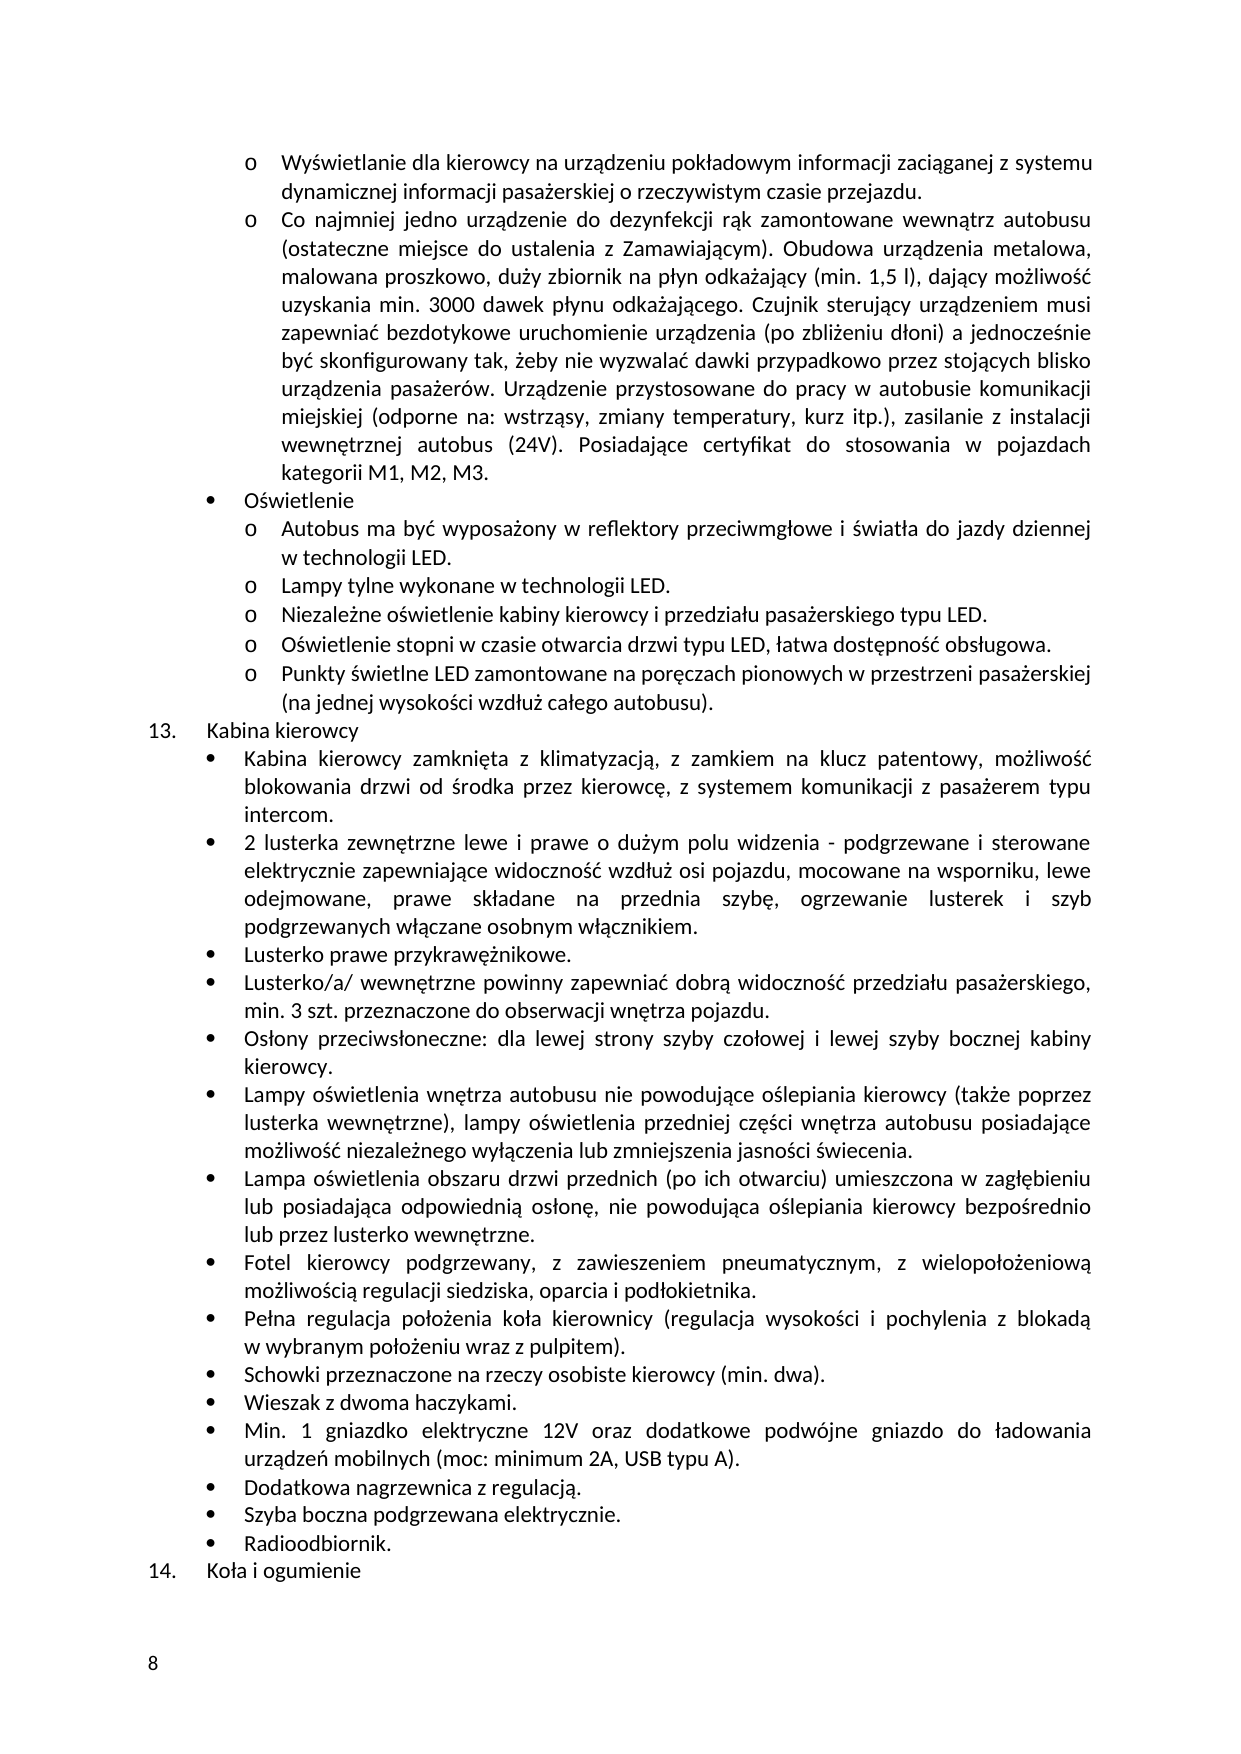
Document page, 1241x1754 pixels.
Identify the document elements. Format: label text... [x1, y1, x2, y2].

list Schowki przeznaczone na rzeczy osobiste kierowcy (min. dwa). [207, 1361, 1093, 1388]
list Lampy tylne wykonane w technologii LED. [244, 571, 1093, 601]
list Lusterko prawe przykrawężnikowe. [207, 940, 1093, 968]
list Kabina kierowcy [148, 716, 1093, 744]
list Co najmniej jedno urządzenie do dezynfekcji rąk zamontowane wewnątrz autobusu (ostateczne miejsce do ustalenia z Zamawiającym). Obudowa urządzenia metalowa, malowana proszkowo, duży zbiornik na płyn odkażający (min. 1,5 l), dający możliwość uzyskania min. 3000 dawek płynu odkażającego. Czujnik sterujący urządzeniem musi zapewniać bezdotykowe uruchomienie urządzenia (po zbliżeniu dłoni) a jednocześnie być skonfigurowany tak, żeby nie wyzwalać dawki przypadkowo przez stojących blisko urządzenia pasażerów. Urządzenie przystosowane do pracy w autobusie komunikacji miejskiej (odporne na: wstrząsy, zmiany temperatury, kurz itp.), zasilanie z instalacji wewnętrznej autobus (24V). Posiadające certyfikat do stosowania w pojazdach kategorii M1, M2, M3. [244, 205, 1093, 486]
list Dodatkowa nagrzewnica z regulacją. [207, 1473, 1093, 1501]
list Radioodbiornik. [207, 1529, 1093, 1557]
list Oświetlenie [207, 486, 1093, 514]
list Lusterko/a/ wewnętrzne powinny zapewniać dobrą widoczność przedziału pasażerskiego, min. 3 szt. przeznaczone do obserwacji wnętrza pojazdu. [207, 968, 1093, 1024]
list Pełna regulacja położenia koła kierownicy (regulacja wysokości i pochylenia z blokadą w wybranym położeniu wraz z pulpitem). [207, 1304, 1093, 1361]
list Wyświetlanie dla kierowcy na urządzeniu pokładowym informacji zaciąganej z systemu dynamicznej informacji pasażerskiej o rzeczywistym czasie przejazdu. [244, 148, 1093, 205]
list Wieszak z dwoma haczykami. [207, 1388, 1093, 1417]
list Lampa oświetlenia obszaru drzwi przednich (po ich otwarciu) umieszczona w zagłębieniu lub posiadająca odpowiednią osłonę, nie powodująca oślepiania kierowcy bezpośrednio lub przez lusterko wewnętrzne. [207, 1164, 1093, 1248]
list Szyba boczna podgrzewana elektrycznie. [207, 1501, 1093, 1529]
list Autobus ma być wyposażony w reflektory przeciwmgłowe i światła do jazdy dziennej w technologii LED. [244, 514, 1093, 571]
list 2 lusterka zewnętrzne lewe i prawe o dużym polu widzenia - podgrzewane i sterowane elektrycznie zapewniające widoczność wzdłuż osi pojazdu, mocowane na wsporniku, lewe odejmowane, prawe składane na przednia szybę, ogrzewanie lusterek i szyb podgrzewanych włączane osobnym włącznikiem. [207, 828, 1093, 940]
list Oświetlenie stopni w czasie otwarcia drzwi typu LED, łatwa dostępność obsługowa. [244, 630, 1093, 659]
list Fotel kierowcy podgrzewany, z zawieszeniem pneumatycznym, z wielopołożeniową możliwością regulacji siedziska, oparcia i podłokietnika. [207, 1248, 1093, 1304]
list Osłony przeciwsłoneczne: dla lewej strony szyby czołowej i lewej szyby bocznej kabiny kierowcy. [207, 1024, 1093, 1080]
list Kabina kierowcy zamknięta z klimatyzacją, z zamkiem na klucz patentowy, możliwość blokowania drzwi od środka przez kierowcę, z systemem komunikacji z pasażerem typu intercom. [207, 744, 1093, 828]
list Niezależne oświetlenie kabiny kierowcy i przedziału pasażerskiego typu LED. [244, 601, 1093, 630]
list Punkty świetlne LED zamontowane na poręczach pionowych w przestrzeni pasażerskiej (na jednej wysokości wzdłuż całego autobusu). [244, 659, 1093, 716]
list Koła i ogumienie [148, 1557, 1093, 1585]
list Min. 1 gniazdko elektryczne 12V oraz dodatkowe podwójne gniazdo do ładowania urządzeń mobilnych (moc: minimum 2A, USB typu A). [207, 1417, 1093, 1473]
list Lampy oświetlenia wnętrza autobusu nie powodujące oślepiania kierowcy (także poprzez lusterka wewnętrzne), lampy oświetlenia przedniej części wnętrza autobusu posiadające możliwość niezależnego wyłączenia lub zmniejszenia jasności świecenia. [207, 1080, 1093, 1164]
